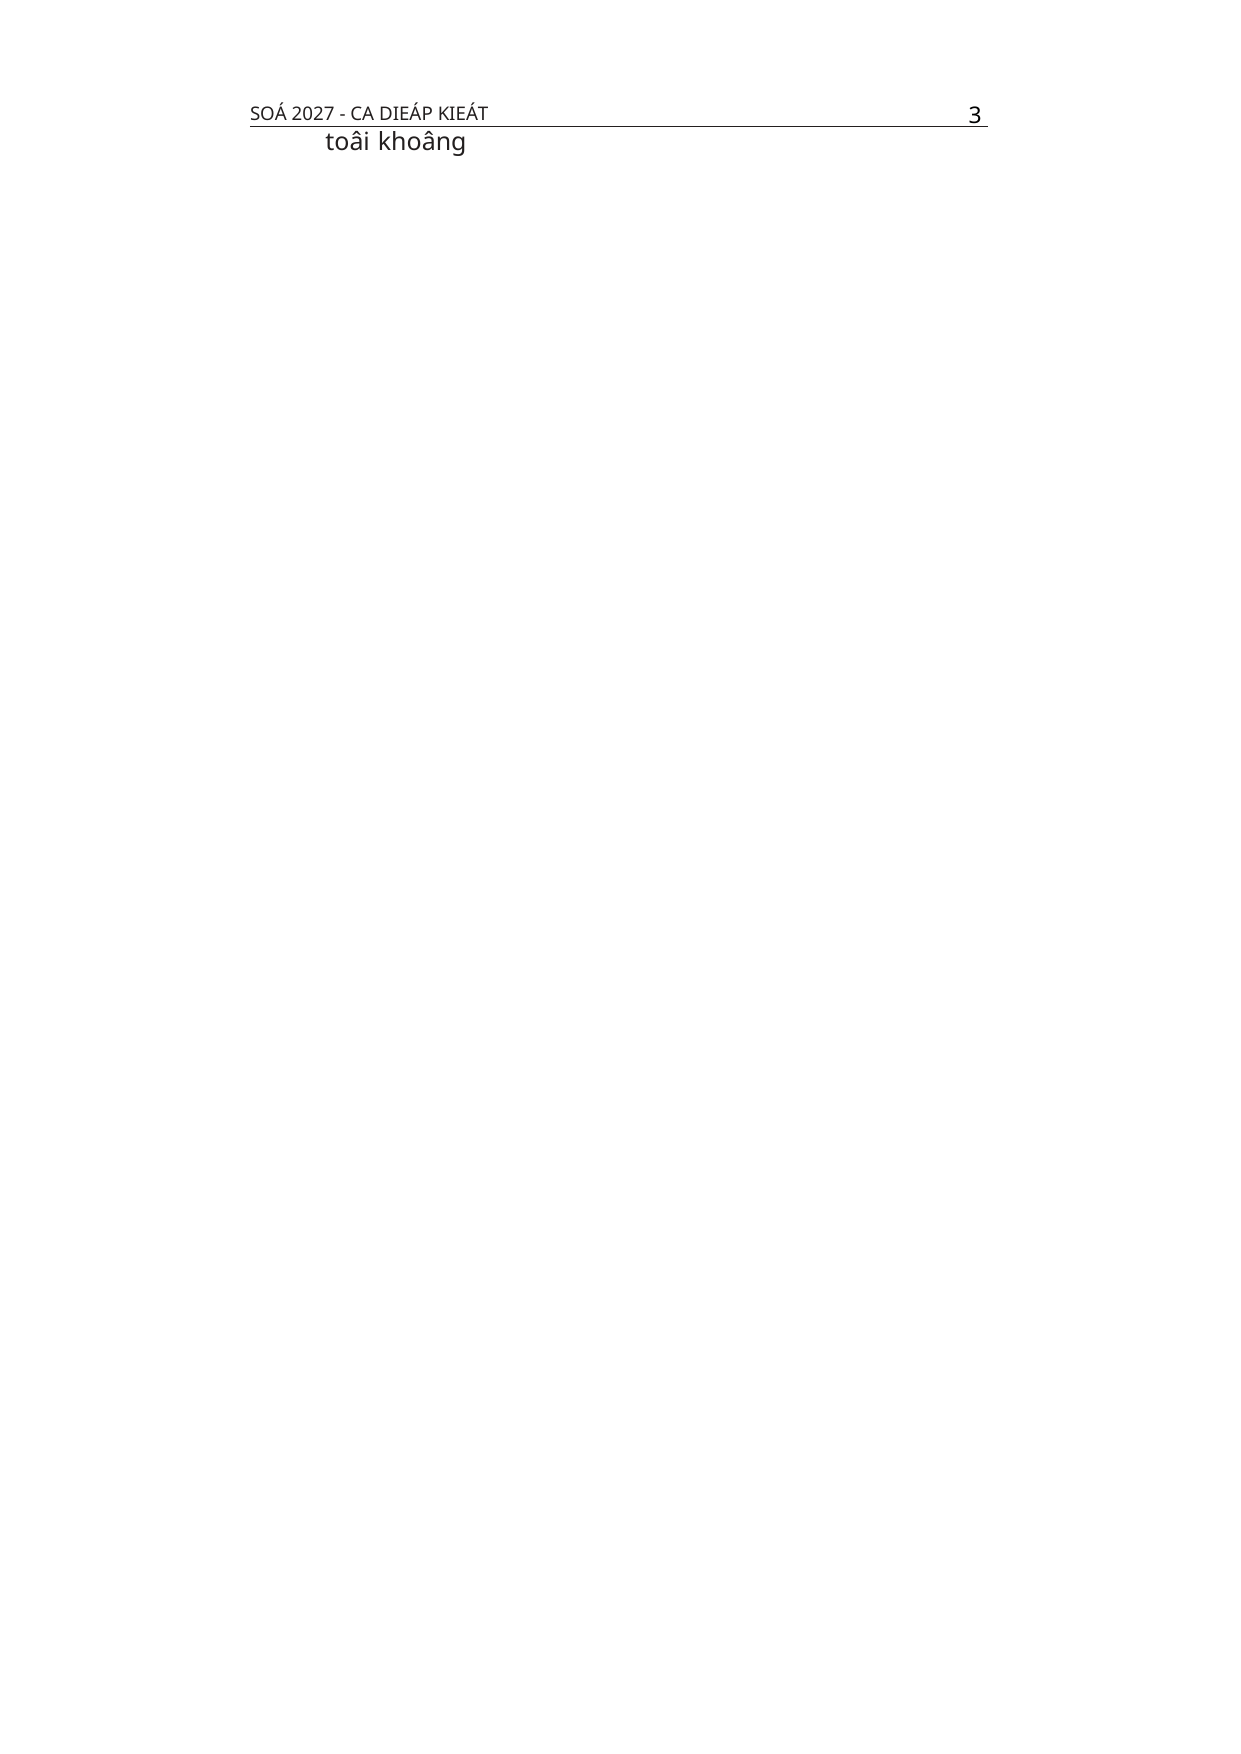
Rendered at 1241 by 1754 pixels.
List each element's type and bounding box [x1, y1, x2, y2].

list [309, 125, 1092, 157]
